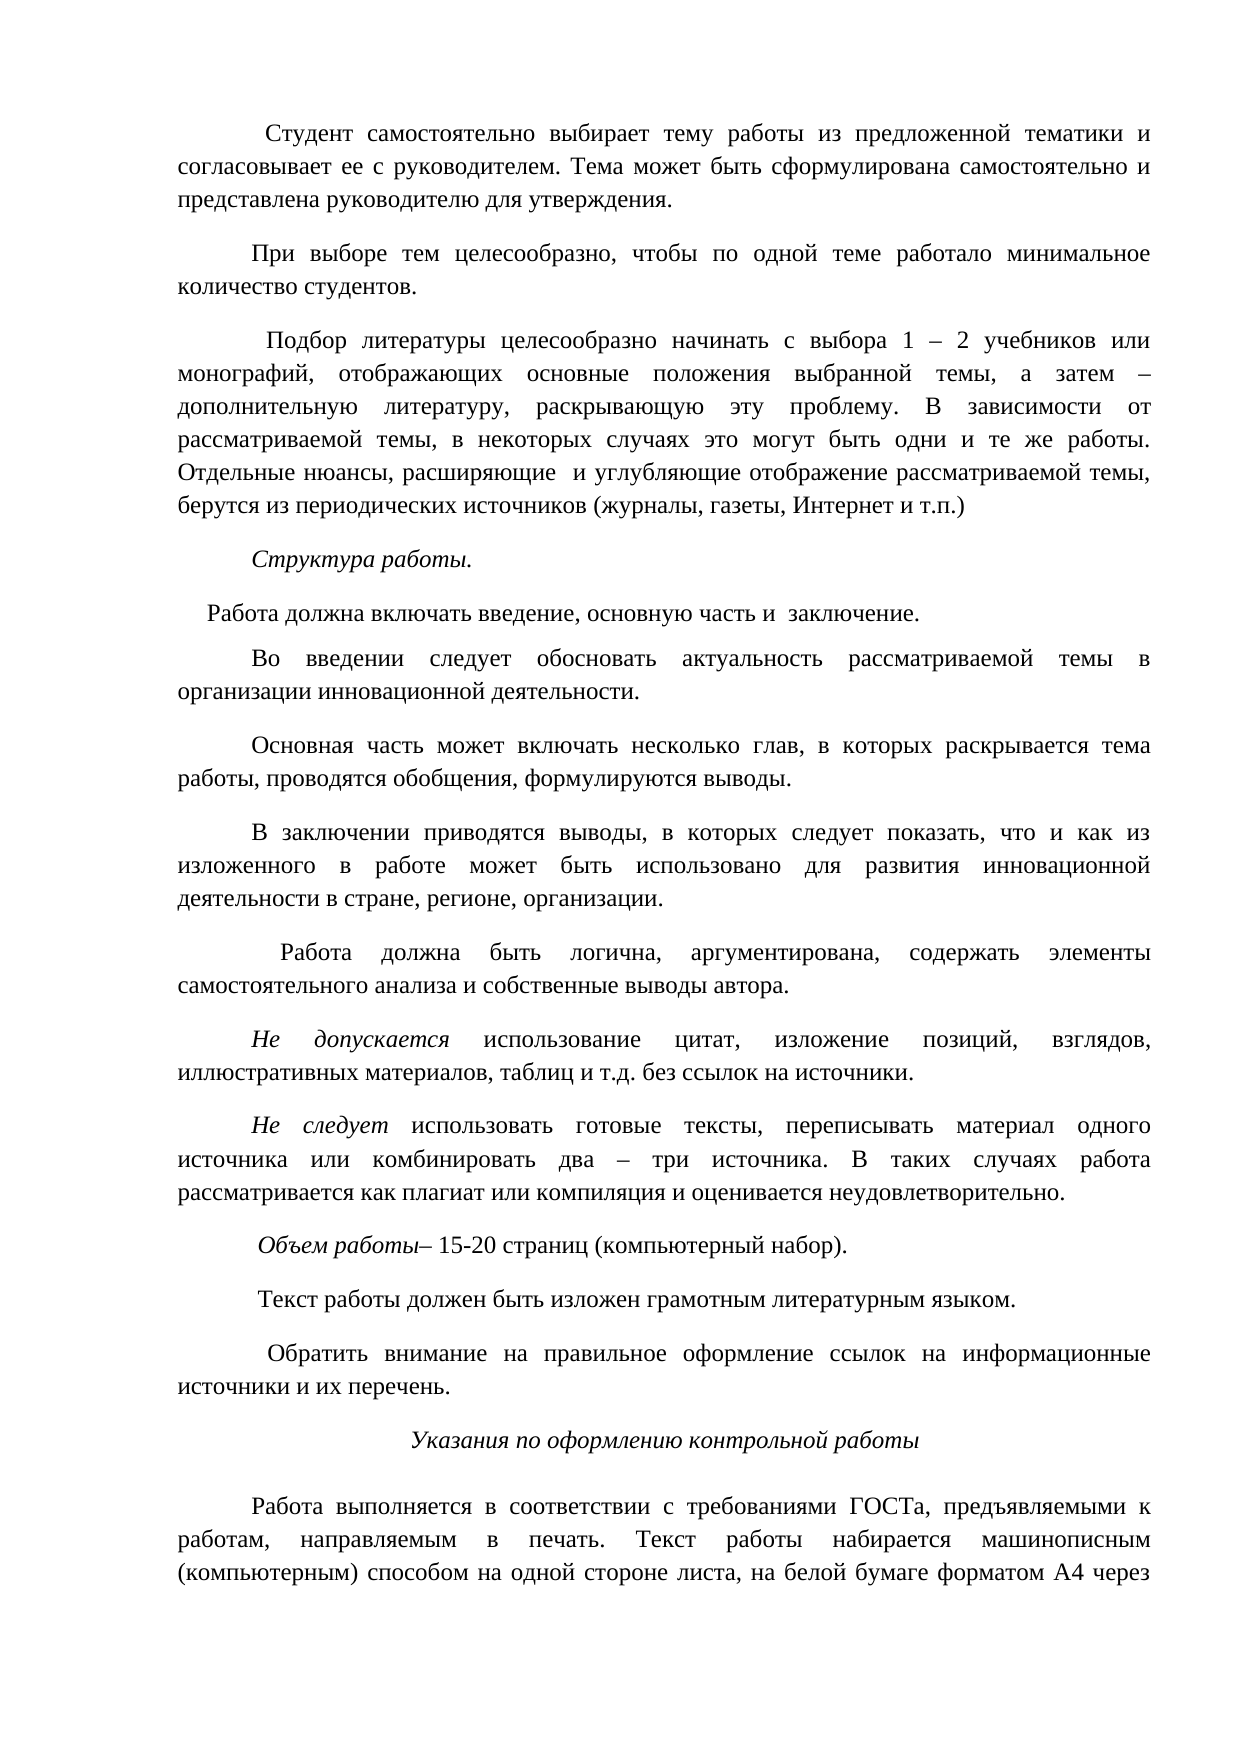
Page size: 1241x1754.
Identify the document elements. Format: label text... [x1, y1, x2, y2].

text Структура работы. [177, 544, 1152, 573]
text Не следует использовать готовые тексты, переписывать материал одного источника или комбинировать два – три источника. В таких случаях работа рассматривается как плагиат или компиляция и оценивается неудовлетворительно. [177, 1111, 1152, 1205]
text В заключении приводятся выводы, в которых следует показать, что и как из изложенного в работе может быть использовано для развития инновационной деятельности в стране, регионе, организации. [177, 817, 1152, 912]
text Обратить внимание на правильное оформление ссылок на информационные источники и их перечень. [177, 1338, 1152, 1400]
text Не допускается использование цитат, изложение позиций, взглядов, иллюстративных материалов, таблиц и т.д. без ссылок на источники. [177, 1024, 1152, 1086]
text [177, 1491, 1152, 1586]
text Работа должна быть логична, аргументирована, содержать элементы самостоятельного анализа и собственные выводы автора. [177, 937, 1152, 999]
text Во введении следует обосновать актуальность рассматриваемой темы в организации инновационной деятельности. [177, 643, 1152, 705]
text Основная часть может включать несколько глав, в которых раскрывается тема работы, проводятся обобщения, формулируются выводы. [177, 730, 1152, 792]
text Указания по оформлению контрольной работы [177, 1425, 1152, 1454]
text Объем работы– 15-20 страниц (компьютерный набор). [177, 1231, 1152, 1259]
text Текст работы должен быть изложен грамотным литературным языком. [177, 1284, 1152, 1313]
text Работа должна включать введение, основную часть и заключение. [207, 598, 1152, 626]
text При выборе тем целесообразно, чтобы по одной теме работало минимальное количество студентов. [177, 238, 1152, 300]
text Студент самостоятельно выбирает тему работы из предложенной тематики и согласовывает ее с руководителем. Тема может быть сформулирована самостоятельно и представлена руководителю для утверждения. [177, 118, 1152, 213]
text Подбор литературы целесообразно начинать с выбора 1 – 2 учебников или монографий, отображающих основные положения выбранной темы, а затем – дополнительную литературу, раскрывающую эту проблему. В зависимости от рассматриваемой темы, в некоторых случаях это могут быть одни и те же работы. Отдельные нюансы, расширяющие и углубляющие отображение рассматриваемой темы, берутся из периодических источников (журналы, газеты, Интернет и т.п.) [177, 325, 1152, 519]
